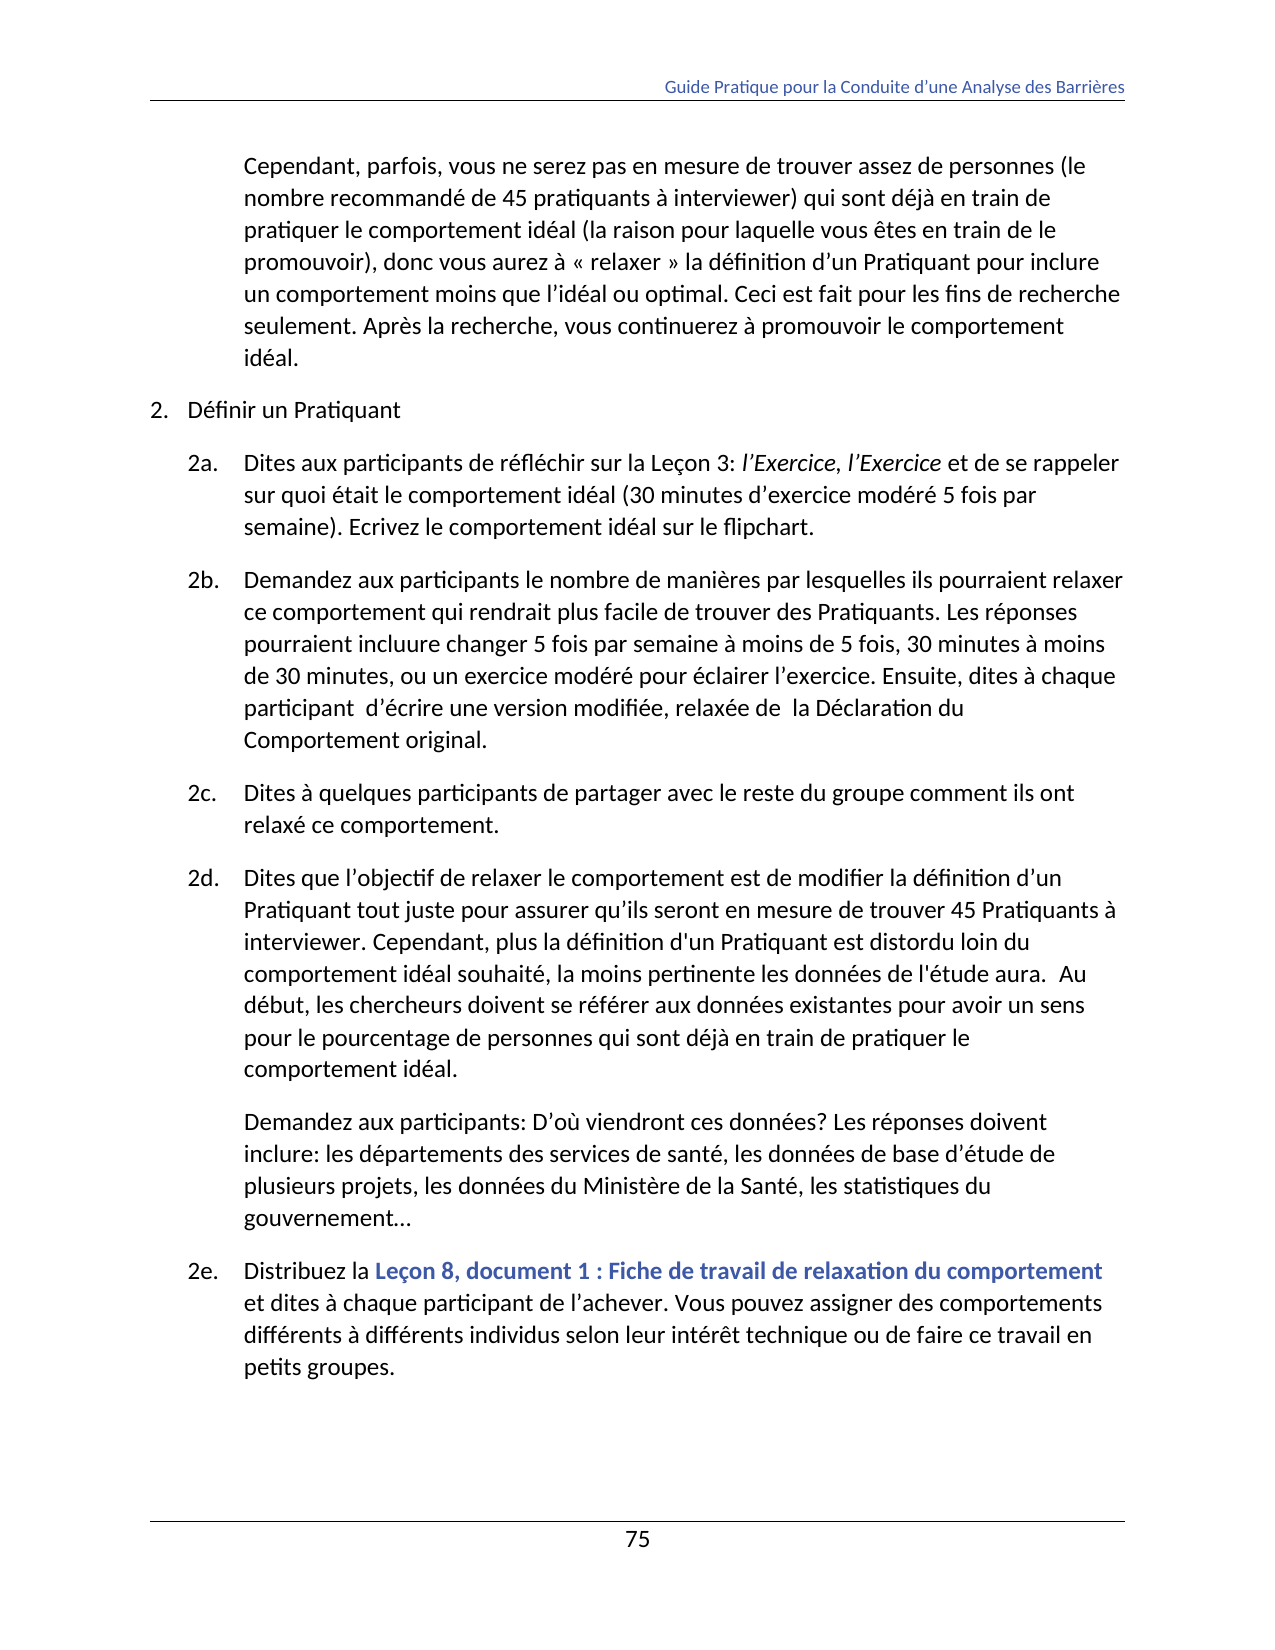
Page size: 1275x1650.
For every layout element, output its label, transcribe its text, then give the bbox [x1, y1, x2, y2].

text 2. Définir un Pratiquant [150, 395, 1125, 425]
text 2a. Dites aux participants de réfléchir sur la Leçon 3: l’Exercice, l’Exercice et de se rappeler sur quoi était le comportement idéal (30 minutes d’exercice modéré 5 fois par semaine). Ecrivez le comportement idéal sur le flipchart. [187, 447, 1125, 542]
text 2c. Dites à quelques participants de partager avec le reste du groupe comment ils ont relaxé ce comportement. [187, 777, 1125, 839]
text 2d. Dites que l’objectif de relaxer le comportement est de modifier la définition d’un Pratiquant tout juste pour assurer qu’ils seront en mesure de trouver 45 Pratiquants à interviewer. Cependant, plus la définition d'un Pratiquant est distordu loin du comportement idéal souhaité, la moins pertinente les données de l'étude aura. Au début, les chercheurs doivent se référer aux données existantes pour avoir un sens pour le pourcentage de personnes qui sont déjà en train de pratiquer le comportement idéal. [187, 862, 1125, 1084]
text 2b. Demandez aux participants le nombre de manières par lesquelles ils pourraient relaxer ce comportement qui rendrait plus facile de trouver des Pratiquants. Les réponses pourraient incluure changer 5 fois par semaine à moins de 5 fois, 30 minutes à moins de 30 minutes, ou un exercice modéré pour éclairer l’exercice. Ensuite, dites à chaque participant d’écrire une version modifiée, relaxée de la Déclaration du Comportement original. [187, 564, 1125, 755]
list Cependant, parfois, vous ne serez pas en mesure de trouver assez de personnes (le nombre recommandé de 45 pratiquants à interviewer) qui sont déjà en train de pratiquer le comportement idéal (la raison pour laquelle vous êtes en train de le promouvoir), donc vous aurez à « relaxer » la définition d’un Pratiquant pour inclure un comportement moins que l’idéal ou optimal. Ceci est fait pour les fins de recherche seulement. Après la recherche, vous continuerez à promouvoir le comportement idéal. [244, 150, 1125, 372]
text Demandez aux participants: D’où viendront ces données? Les réponses doivent inclure: les départements des services de santé, les données de base d’étude de plusieurs projets, les données du Ministère de la Santé, les statistiques du gouvernement… [187, 1106, 1125, 1233]
text 2e. Distribuez la Leçon 8, document 1 : Fiche de travail de relaxation du comportement et dites à chaque participant de l’achever. Vous pouvez assigner des comportements différents à différents individus selon leur intérêt technique ou de faire ce travail en petits groupes. [187, 1255, 1125, 1382]
